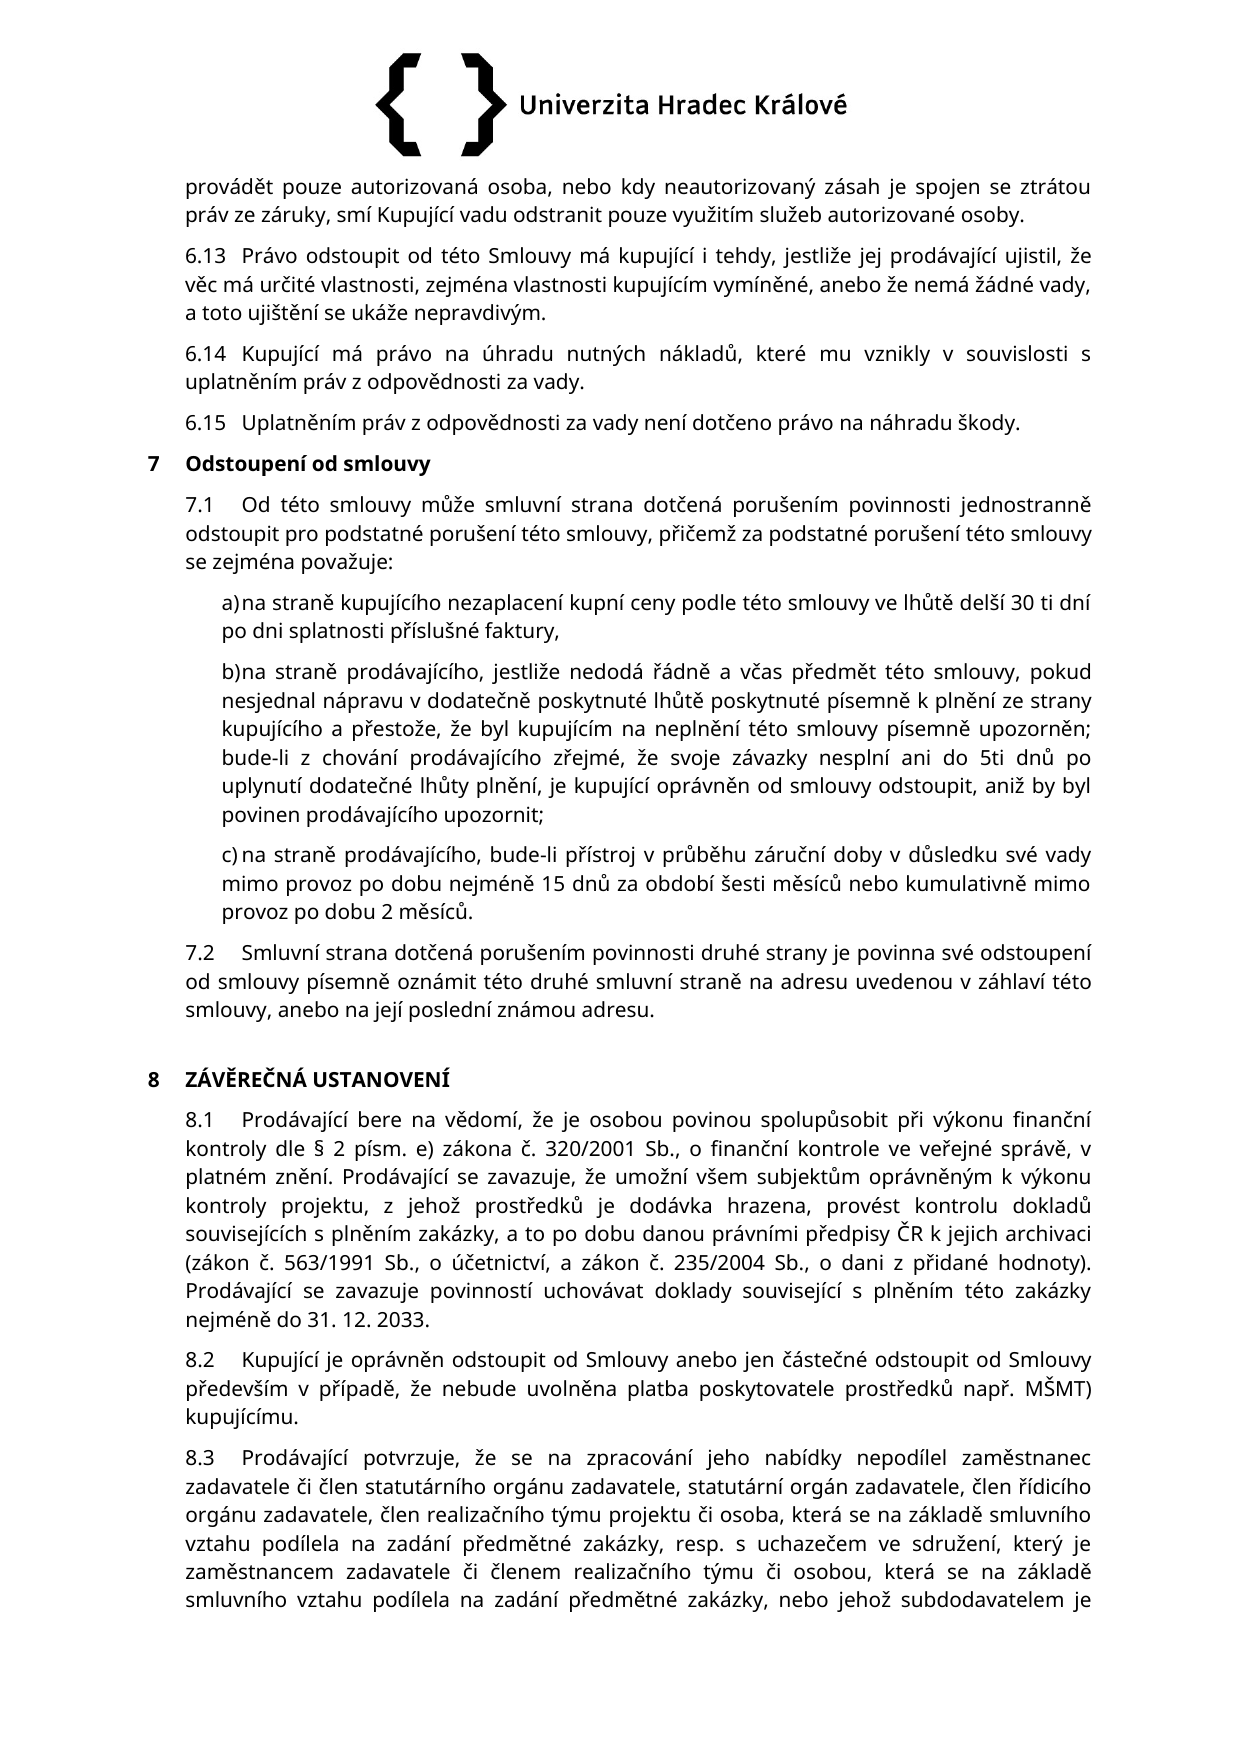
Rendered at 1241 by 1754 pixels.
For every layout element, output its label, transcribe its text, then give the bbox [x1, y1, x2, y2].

text b) na straně prodávajícího, jestliže nedodá řádně a včas předmět této smlouvy, pokud nesjednal nápravu v dodatečně poskytnuté lhůtě poskytnuté písemně k plnění ze strany kupujícího a přestože, že byl kupujícím na neplnění této smlouvy písemně upozorněn; bude-li z chování prodávajícího zřejmé, že svoje závazky nesplní ani do 5ti dnů po uplynutí dodatečné lhůty plnění, je kupující oprávněn od smlouvy odstoupit, aniž by byl povinen prodávajícího upozornit; [221, 657, 1093, 828]
subtitle Odstoupení od smlouvy [148, 449, 1093, 478]
text c) na straně prodávajícího, bude-li přístroj v průběhu záruční doby v důsledku své vady mimo provoz po dobu nejméně 15 dnů za období šesti měsíců nebo kumulativně mimo provoz po dobu 2 měsíců. [221, 841, 1093, 926]
text 7.2 Smluvní strana dotčená porušením povinnosti druhé strany je povinna své odstoupení od smlouvy písemně oznámit této druhé smluvní straně na adresu uvedenou v záhlaví této smlouvy, anebo na její poslední známou adresu. [185, 938, 1093, 1024]
text 7.1 Od této smlouvy může smluvní strana dotčená porušením povinnosti jednostranně odstoupit pro podstatné porušení této smlouvy, přičemž za podstatné porušení této smlouvy se zejména považuje: [185, 490, 1093, 576]
text 8.1 Prodávající bere na vědomí, že je osobou povinou spolupůsobit při výkonu finanční kontroly dle § 2 písm. e) zákona č. 320/2001 Sb., o finanční kontrole ve veřejné správě, v platném znění. Prodávající se zavazuje, že umožní všem subjektům oprávněným k výkonu kontroly projektu, z jehož prostředků je dodávka hrazena, provést kontrolu dokladů souvisejících s plněním zakázky, a to po dobu danou právními předpisy ČR k jejich archivaci (zákon č. 563/1991 Sb., o účetnictví, a zákon č. 235/2004 Sb., o dani z přidané hodnoty). Prodávající se zavazuje povinností uchovávat doklady související s plněním této zakázky nejméně do 31. 12. 2033. [185, 1106, 1093, 1333]
text 6.13 Právo odstoupit od této Smlouvy má kupující i tehdy, jestliže jej prodávající ujistil, že věc má určité vlastnosti, zejména vlastnosti kupujícím vymíněné, anebo že nemá žádné vady, a toto ujištění se ukáže nepravdivým. [185, 241, 1093, 327]
text 8.2 Kupující je oprávněn odstoupit od Smlouvy anebo jen částečné odstoupit od Smlouvy především v případě, že nebude uvolněna platba poskytovatele prostředků např. MŠMT) kupujícímu. [185, 1346, 1093, 1431]
text 6.15 Uplatněním práv z odpovědnosti za vady není dotčeno právo na náhradu škody. [185, 408, 1093, 437]
text a) na straně kupujícího nezaplacení kupní ceny podle této smlouvy ve lhůtě delší 30 ti dní po dni splatnosti příslušné faktury, [221, 588, 1093, 645]
subtitle ZÁVĚREČNÁ USTANOVENÍ [148, 1065, 1093, 1093]
picture [362, 37, 878, 148]
text 6.14 Kupující má právo na úhradu nutných nákladů, které mu vznikly v souvislosti s uplatněním práv z odpovědnosti za vady. [185, 339, 1093, 396]
